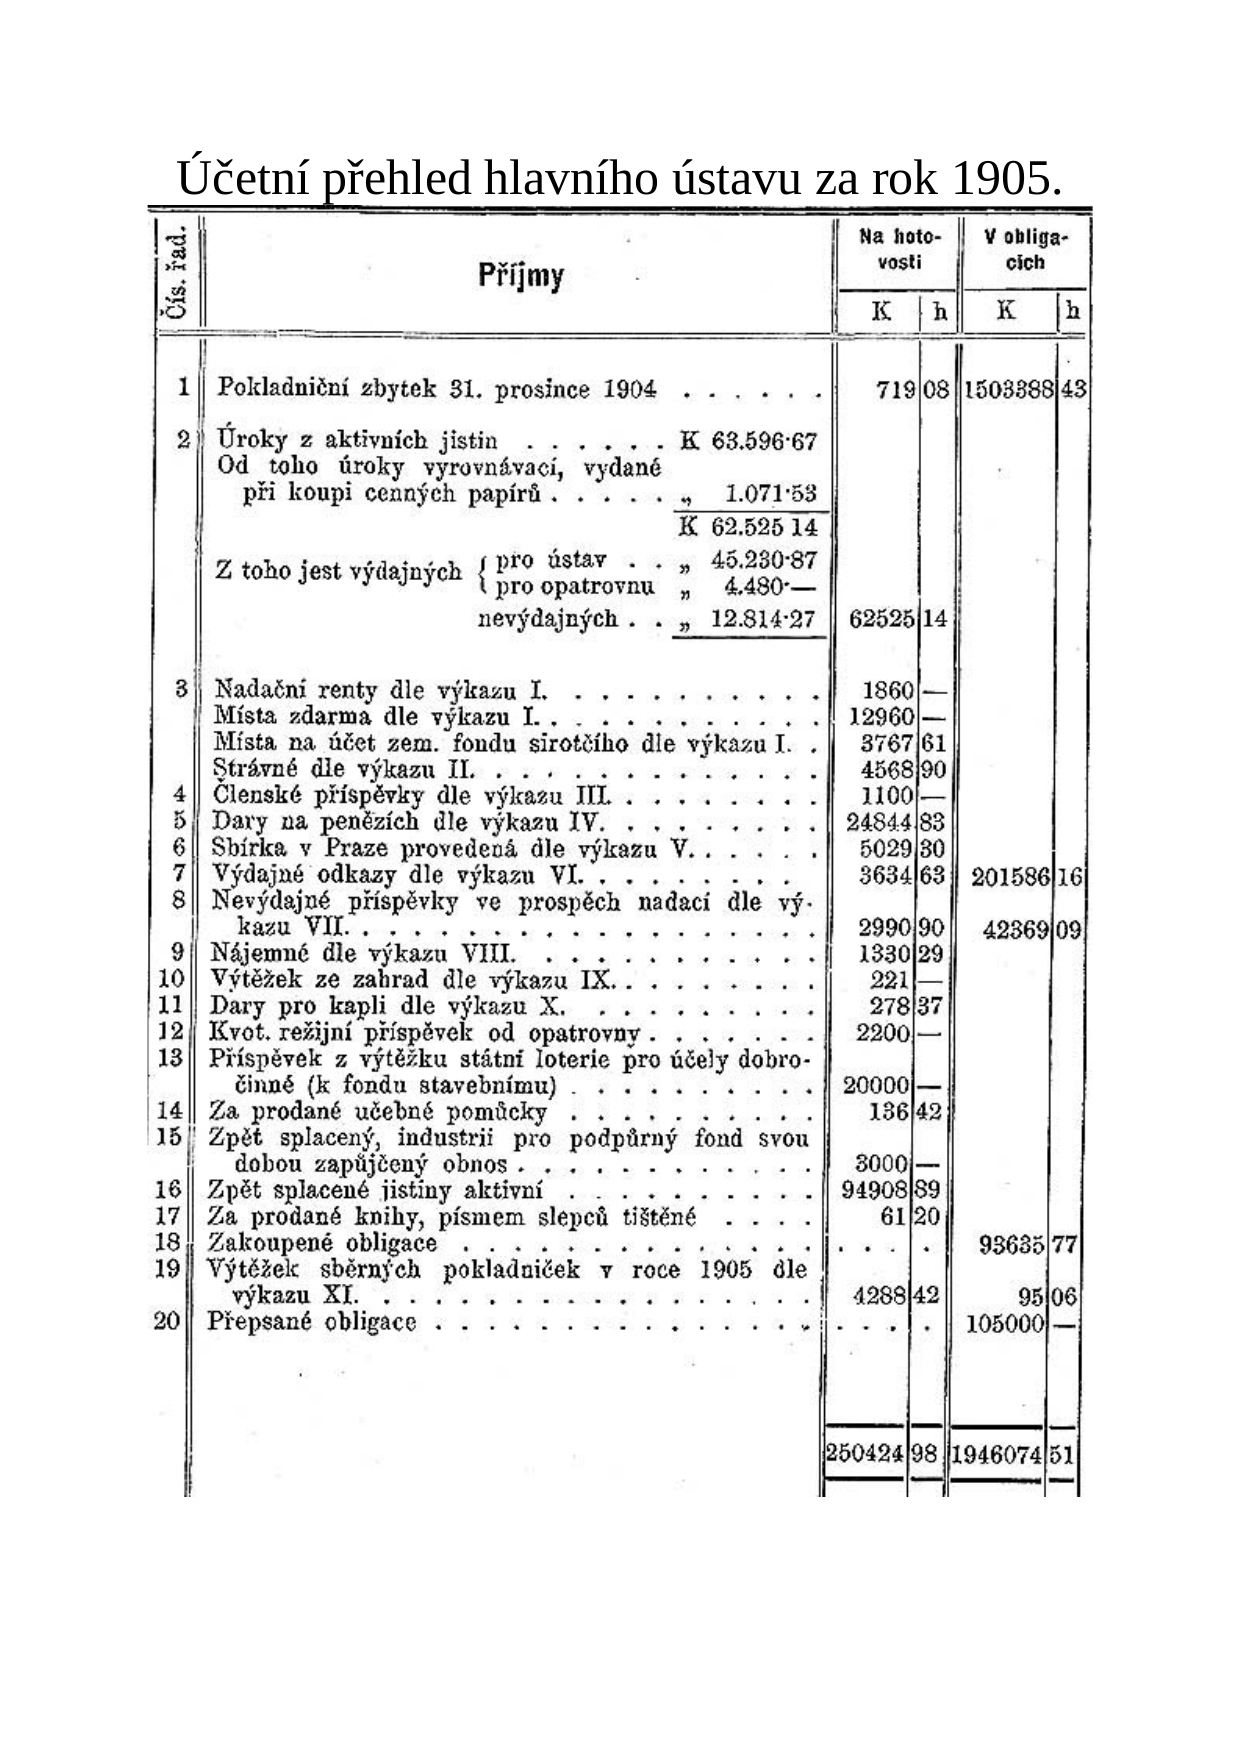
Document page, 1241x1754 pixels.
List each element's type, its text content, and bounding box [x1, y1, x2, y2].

picture [147, 205, 1093, 1497]
text Účetní přehled hlavního ústavu za rok 1905. [148, 148, 1093, 205]
